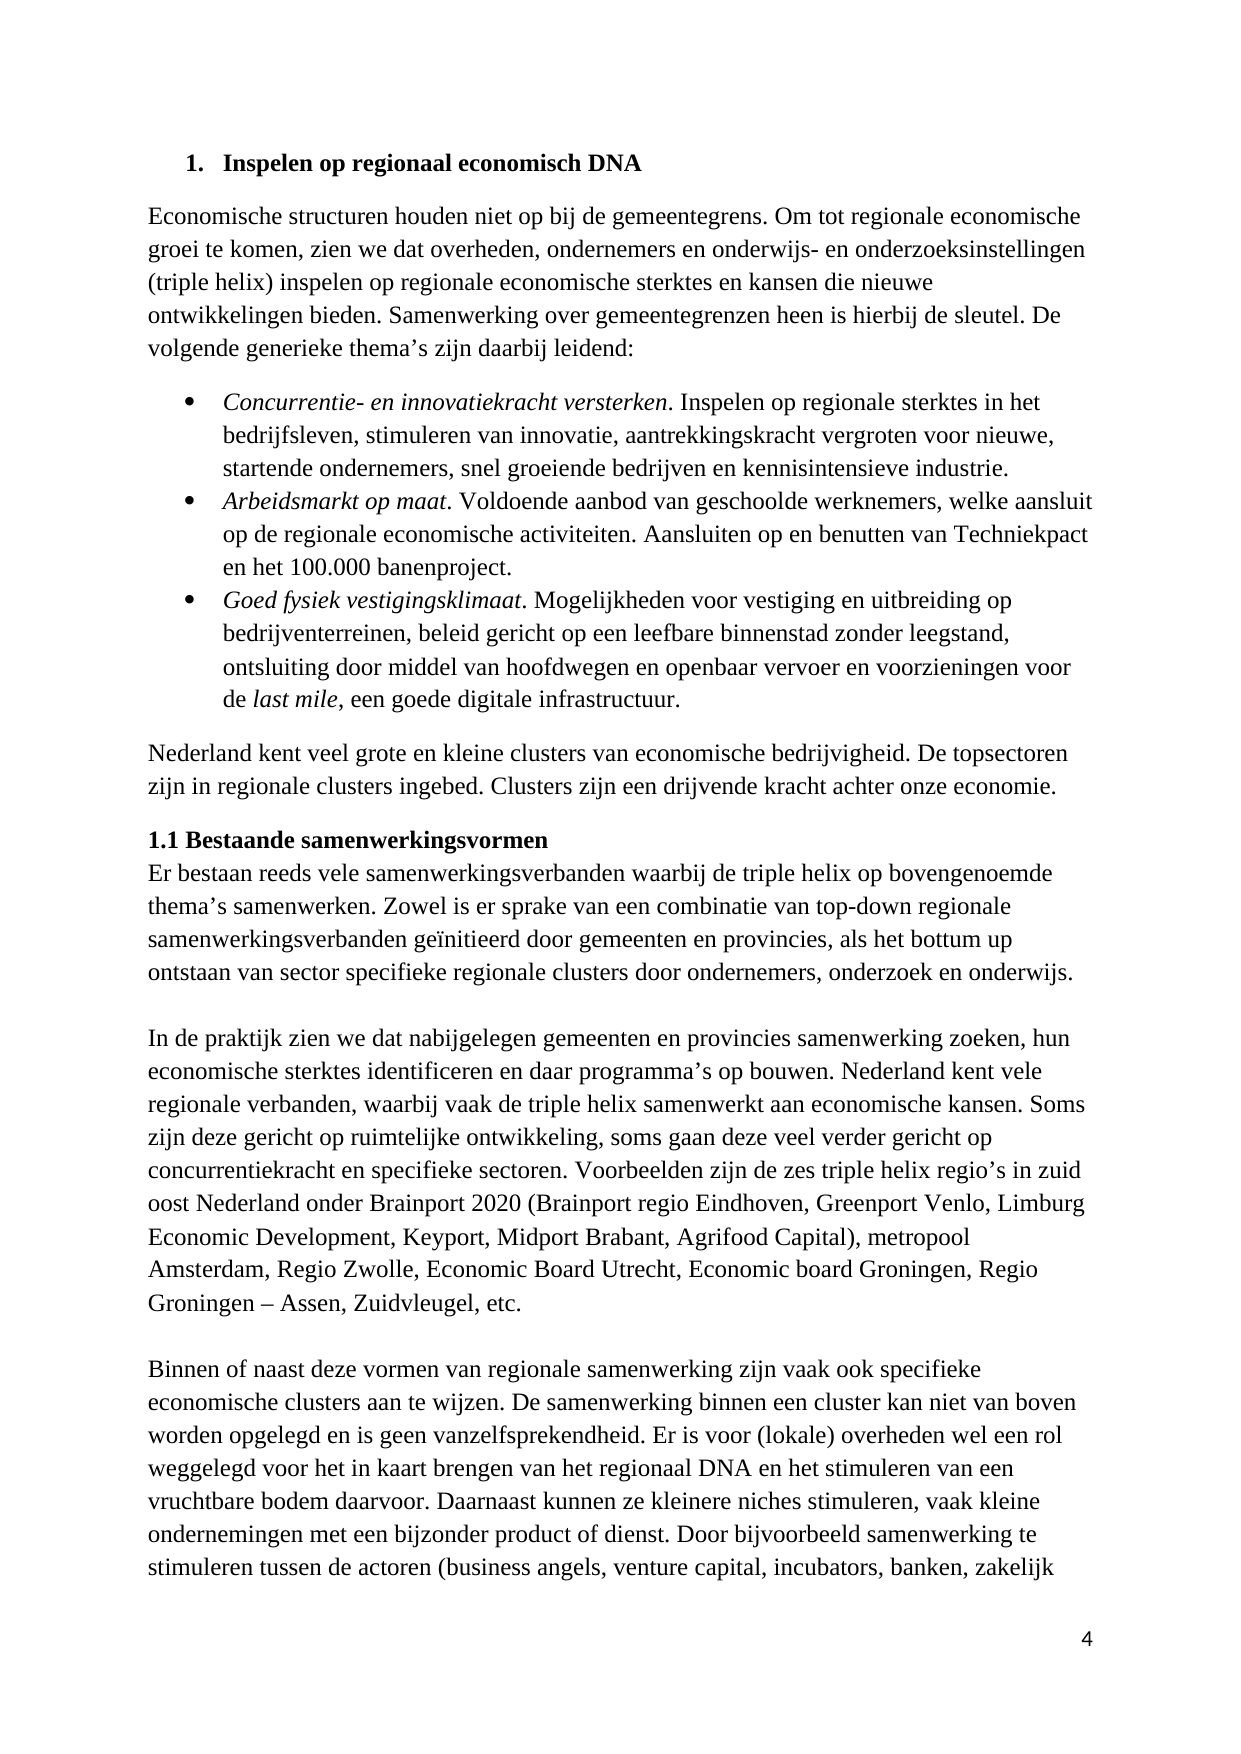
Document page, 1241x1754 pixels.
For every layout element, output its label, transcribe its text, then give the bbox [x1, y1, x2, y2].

text Nederland kent veel grote en kleine clusters van economische bedrijvigheid. De topsectoren zijn in regionale clusters ingebed. Clusters zijn een drijvende kracht achter onze economie. [148, 738, 1093, 800]
list Concurrentie- en innovatiekracht versterken. Inspelen op regionale sterktes in het bedrijfsleven, stimuleren van innovatie, aantrekkingskracht vergroten voor nieuwe, startende ondernemers, snel groeiende bedrijven en kennisintensieve industrie. [185, 387, 1093, 482]
text Er bestaan reeds vele samenwerkingsverbanden waarbij de triple helix op bovengenoemde thema’s samenwerken. Zowel is er sprake van een combinatie van top-down regionale samenwerkingsverbanden geïnitieerd door gemeenten en provincies, als het bottum up ontstaan van sector specifieke regionale clusters door ondernemers, onderzoek en onderwijs. [148, 858, 1093, 986]
list Arbeidsmarkt op maat. Voldoende aanbod van geschoolde werknemers, welke aansluit op de regionale economische activiteiten. Aansluiten op en benutten van Techniekpact en het 100.000 banenproject. [185, 486, 1093, 581]
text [148, 1354, 1093, 1581]
list Goed fysiek vestigingsklimaat. Mogelijkheden voor vestiging en uitbreiding op bedrijventerreinen, beleid gericht op een leefbare binnenstad zonder leegstand, ontsluiting door middel van hoofdwegen en openbaar vervoer en voorzieningen voor de last mile, een goede digitale infrastructuur. [185, 586, 1093, 713]
text In de praktijk zien we dat nabijgelegen gemeenten en provincies samenwerking zoeken, hun economische sterktes identificeren en daar programma’s op bouwen. Nederland kent vele regionale verbanden, waarbij vaak de triple helix samenwerkt aan economische kansen. Soms zijn deze gericht op ruimtelijke ontwikkeling, soms gaan deze veel verder gericht op concurrentiekracht en specifieke sectoren. Voorbeelden zijn de zes triple helix regio’s in zuid oost Nederland onder Brainport 2020 (Brainport regio Eindhoven, Greenport Venlo, Limburg Economic Development, Keyport, Midport Brabant, Agrifood Capital), metropool Amsterdam, Regio Zwolle, Economic Board Utrecht, Economic board Groningen, Regio Groningen – Assen, Zuidvleugel, etc. [148, 1023, 1093, 1316]
text Economische structuren houden niet op bij de gemeentegrens. Om tot regionale economische groei te komen, zien we dat overheden, ondernemers en onderwijs- en onderzoeksinstellingen (triple helix) inspelen op regionale economische sterktes en kansen die nieuwe ontwikkelingen bieden. Samenwerking over gemeentegrenzen heen is hierbij de sleutel. De volgende generieke thema’s zijn daarbij leidend: [148, 201, 1093, 362]
text 1.1 Bestaande samenwerkingsvormen [148, 825, 1093, 854]
list Inspelen op regionaal economisch DNA [185, 148, 1093, 176]
